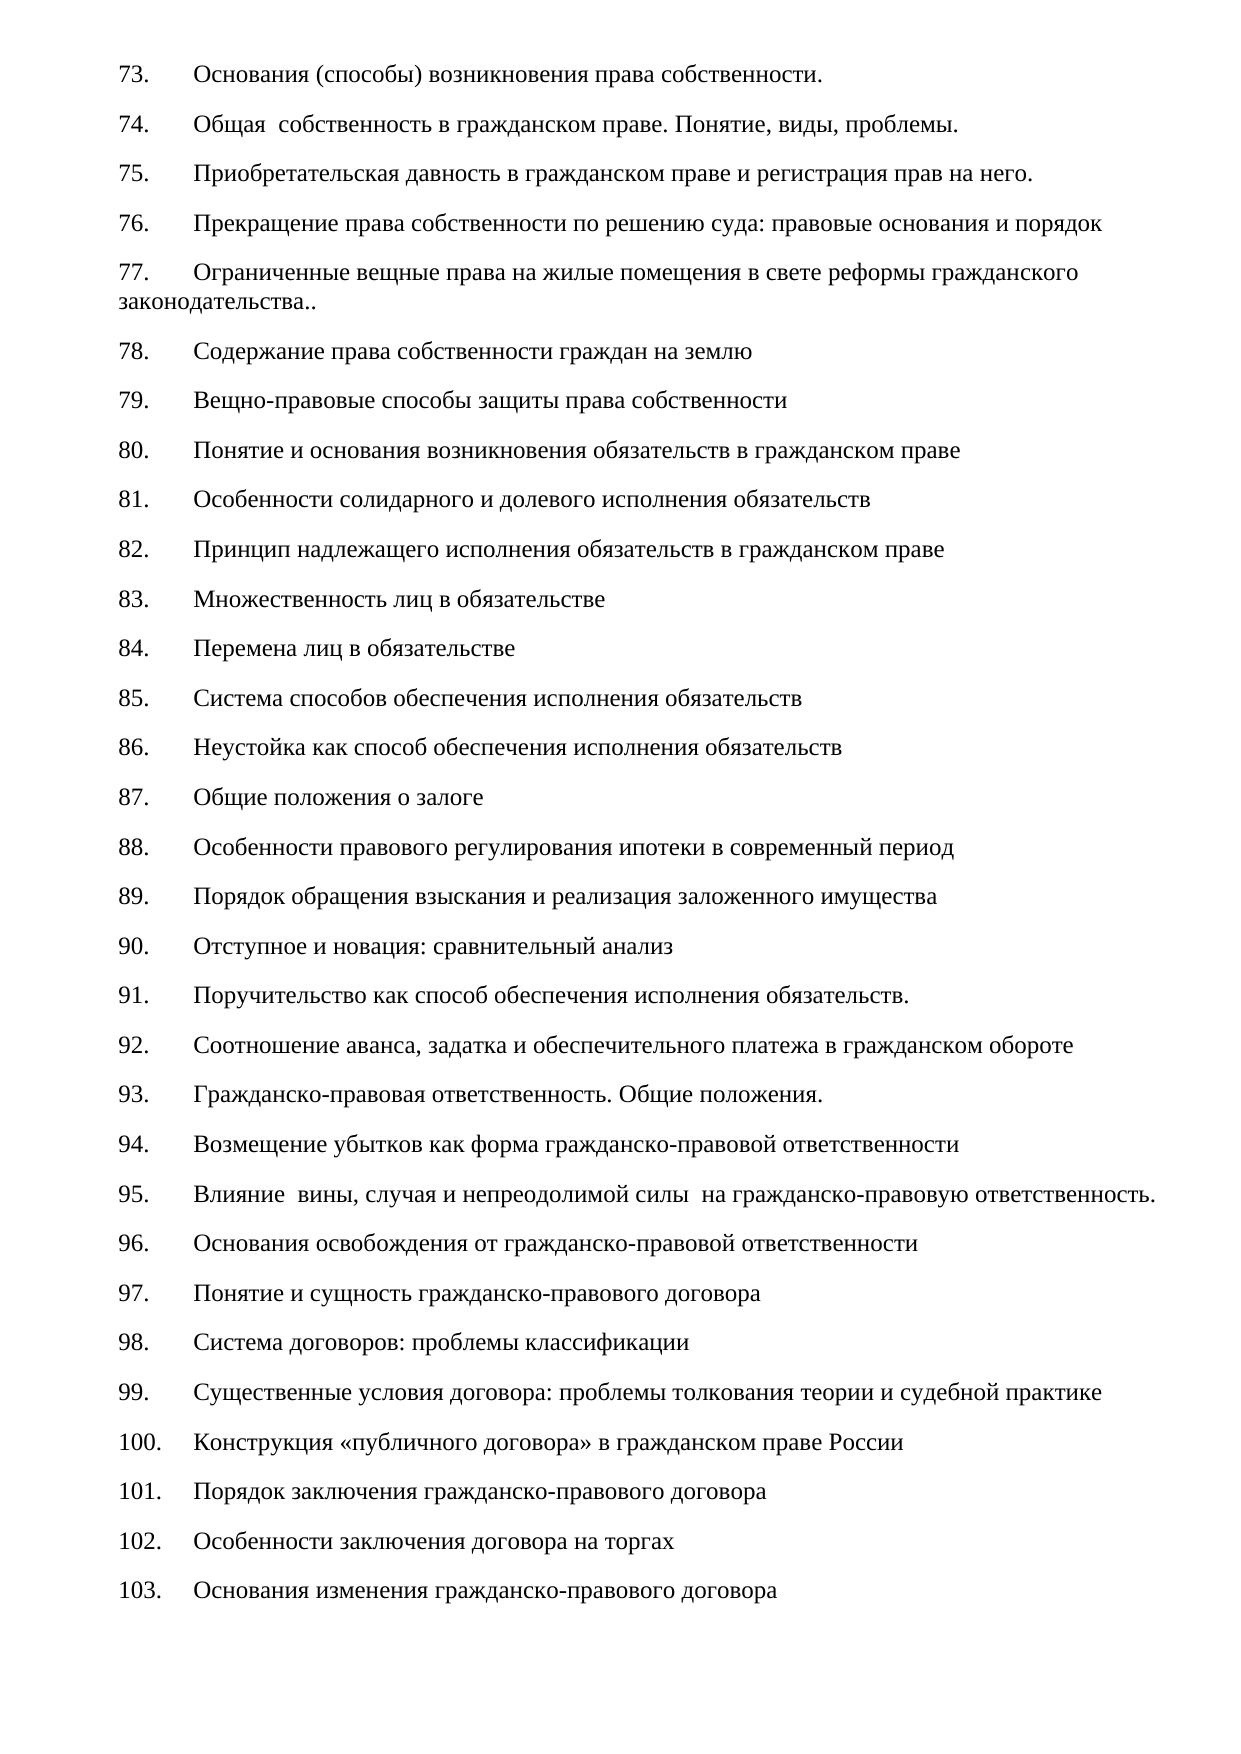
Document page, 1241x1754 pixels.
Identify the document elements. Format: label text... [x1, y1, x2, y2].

text 73. Основания (способы) возникновения права собственности. [118, 59, 1181, 88]
text 89. Порядок обращения взыскания и реализация заложенного имущества [118, 881, 1181, 910]
text 76. Прекращение права собственности по решению суда: правовые основания и порядок [118, 208, 1181, 237]
text 78. Содержание права собственности граждан на землю [118, 336, 1181, 364]
text 85. Система способов обеспечения исполнения обязательств [118, 683, 1181, 712]
text 80. Понятие и основания возникновения обязательств в гражданском праве [118, 435, 1181, 464]
text 79. Вещно-правовые способы защиты права собственности [118, 385, 1181, 414]
text 92. Соотношение аванса, задатка и обеспечительного платежа в гражданском обороте [118, 1030, 1181, 1059]
text 83. Множественность лиц в обязательстве [118, 584, 1181, 612]
text 98. Система договоров: проблемы классификации [118, 1327, 1181, 1356]
text 77. Ограниченные вещные права на жилые помещения в свете реформы гражданского законодательства.. [118, 257, 1181, 315]
text 96. Основания освобождения от гражданско-правовой ответственности [118, 1228, 1181, 1257]
text 102. Особенности заключения договора на торгах [118, 1526, 1181, 1554]
text 101. Порядок заключения гражданско-правового договора [118, 1476, 1181, 1505]
text 100. Конструкция «публичного договора» в гражданском праве России [118, 1427, 1181, 1455]
text 75. Приобретательская давность в гражданском праве и регистрация прав на него. [118, 158, 1181, 187]
text 94. Возмещение убытков как форма гражданско-правовой ответственности [118, 1129, 1181, 1158]
text 74. Общая собственность в гражданском праве. Понятие, виды, проблемы. [118, 109, 1181, 137]
text 84. Перемена лиц в обязательстве [118, 633, 1181, 662]
text 103. Основания изменения гражданско-правового договора [118, 1575, 1181, 1604]
text 93. Гражданско-правовая ответственность. Общие положения. [118, 1079, 1181, 1108]
text 91. Поручительство как способ обеспечения исполнения обязательств. [118, 980, 1181, 1009]
text 88. Особенности правового регулирования ипотеки в современный период [118, 832, 1181, 860]
text 86. Неустойка как способ обеспечения исполнения обязательств [118, 732, 1181, 761]
text 99. Существенные условия договора: проблемы толкования теории и судебной практике [118, 1377, 1181, 1406]
text 95. Влияние вины, случая и непреодолимой силы на гражданско-правовую ответственность. [118, 1179, 1181, 1207]
text 97. Понятие и сущность гражданско-правового договора [118, 1278, 1181, 1307]
text 90. Отступное и новация: сравнительный анализ [118, 931, 1181, 959]
text 87. Общие положения о залоге [118, 782, 1181, 811]
text 82. Принцип надлежащего исполнения обязательств в гражданском праве [118, 534, 1181, 563]
text 81. Особенности солидарного и долевого исполнения обязательств [118, 484, 1181, 513]
